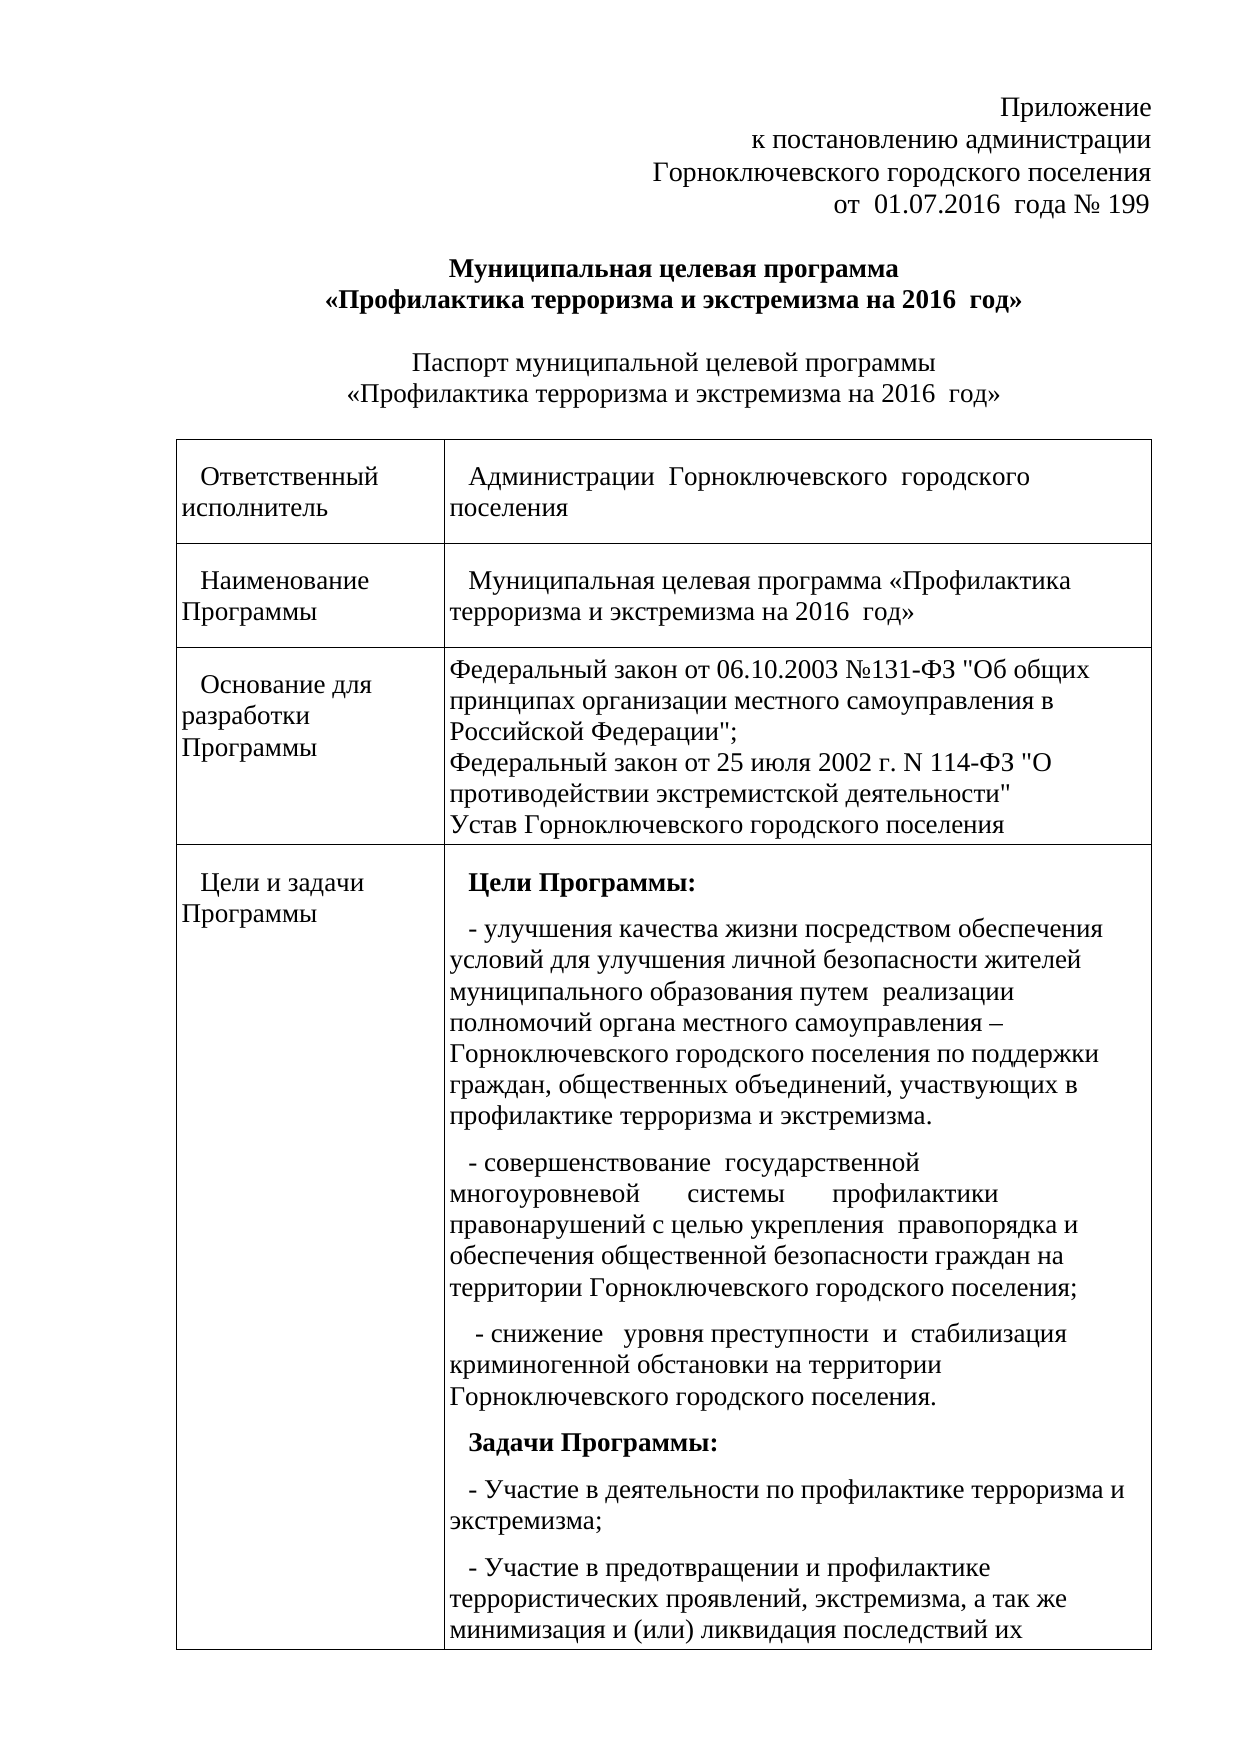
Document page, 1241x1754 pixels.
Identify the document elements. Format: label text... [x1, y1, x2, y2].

text Муниципальная целевая программа [177, 252, 1152, 283]
text от 01.07.2016 года № 199 [177, 187, 1152, 220]
table_cell Наименование Программы [177, 544, 444, 647]
table_header Администрации Горноключевского городского поселения [445, 440, 1151, 543]
text «Профилактика терроризма и экстремизма на 2016 год» [177, 377, 1152, 408]
text Горноключевского городского поселения [177, 155, 1152, 187]
table_cell Муниципальная целевая программа «Профилактика терроризма и экстремизма на 2016 год» [445, 544, 1151, 647]
table_header Ответственный исполнитель [177, 440, 444, 543]
text к постановлению администрации [177, 123, 1152, 155]
table_cell Федеральный закон от 06.10.2003 №131-ФЗ "Об общих принципах организации местного самоуправления в Российской Федерации"; Федеральный закон от 25 июля . N 114-ФЗ "О противодействии экстремистской деятельности" Устав Горноключевского городского поселения [445, 648, 1151, 844]
table_cell Основание для разработки Программы [177, 648, 444, 844]
text Паспорт муниципальной целевой программы [177, 346, 1152, 377]
text Приложение [177, 90, 1152, 123]
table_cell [177, 845, 444, 1649]
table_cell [445, 845, 1151, 1649]
text «Профилактика терроризма и экстремизма на 2016 год» [177, 283, 1152, 314]
